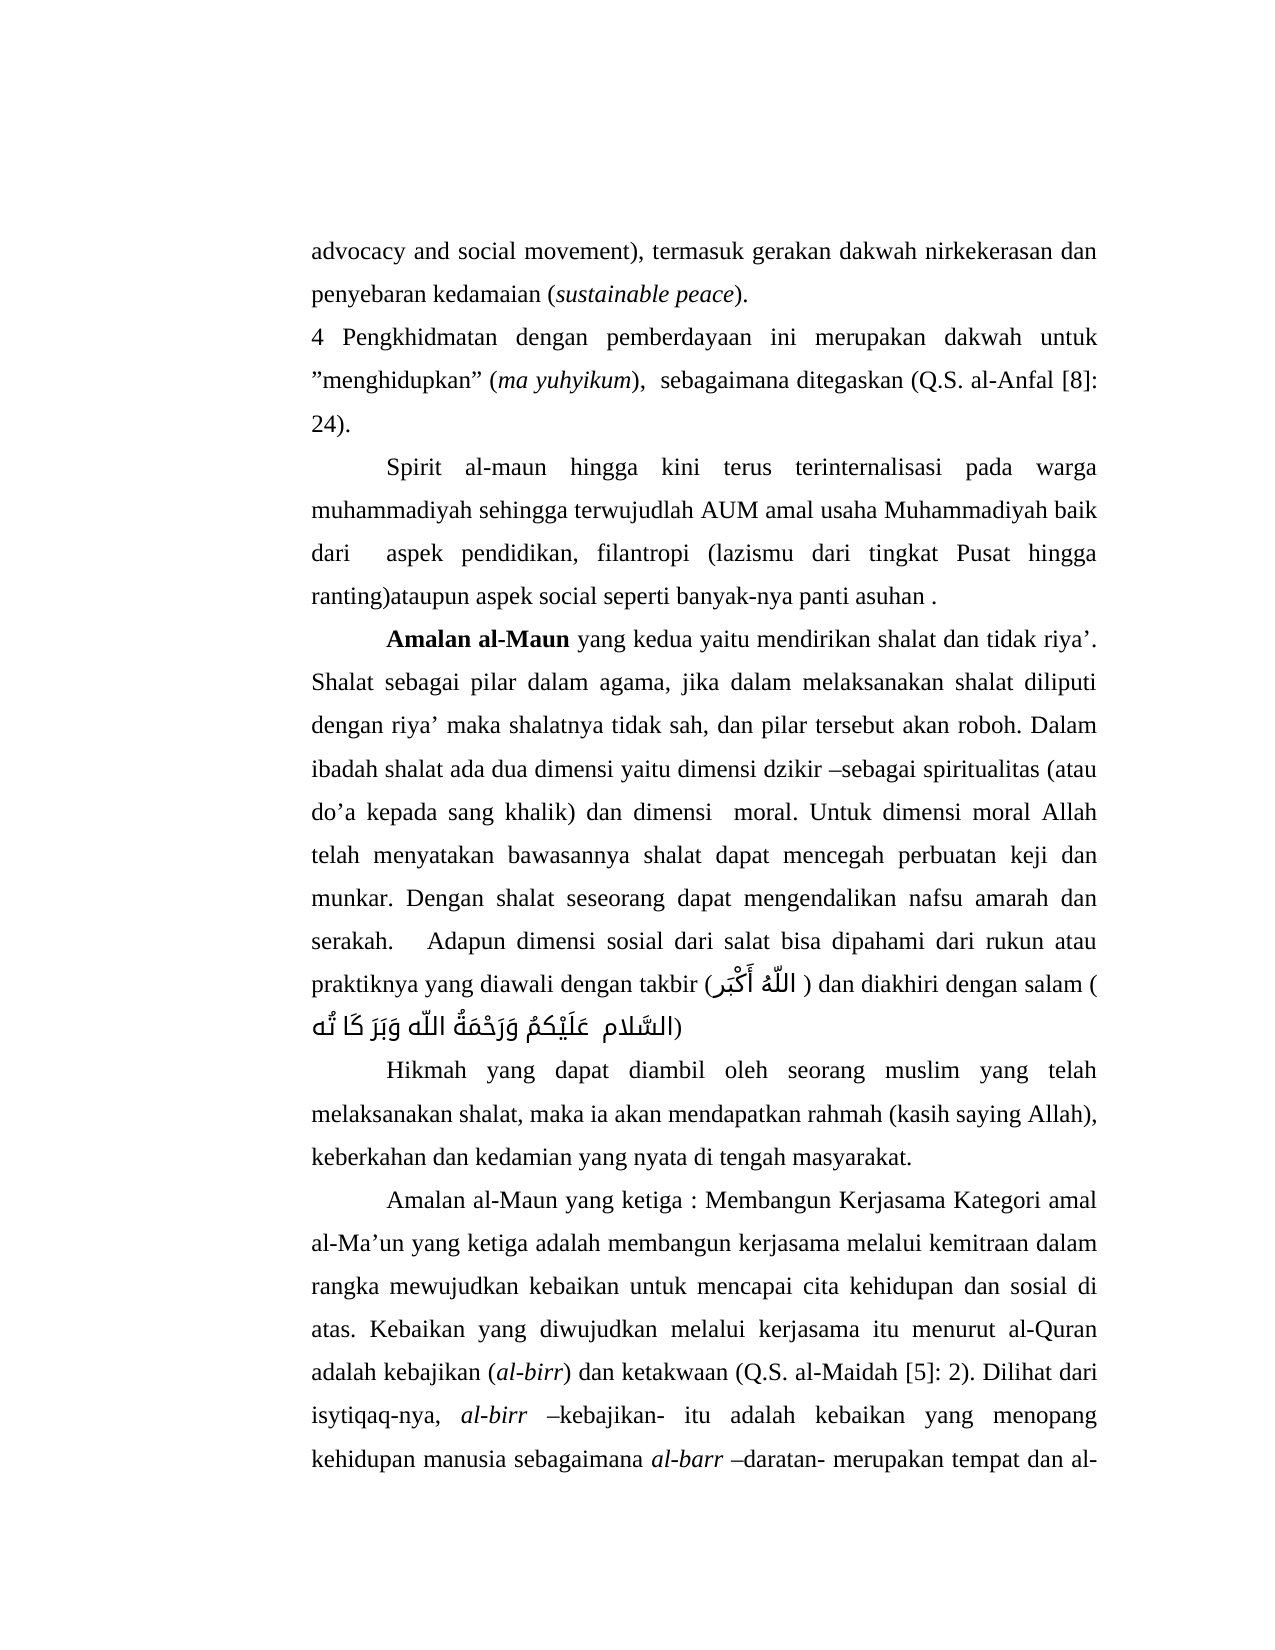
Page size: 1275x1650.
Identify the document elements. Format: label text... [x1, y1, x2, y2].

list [311, 236, 1098, 308]
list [311, 1185, 1098, 1472]
list Hikmah yang dapat diambil oleh seorang muslim yang telah melaksanakan shalat, maka ia akan mendapatkan rahmah (kasih saying Allah), keberkahan dan kedamian yang nyata di tengah masyarakat. [311, 1056, 1098, 1171]
list 4 Pengkhidmatan dengan pemberdayaan ini merupakan dakwah untuk ”menghidupkan” (ma yuhyikum), sebagaimana ditegaskan (Q.S. al-Anfal [8]: 24). [311, 322, 1098, 437]
list Spirit al-maun hingga kini terus terinternalisasi pada warga muhammadiyah sehingga terwujudlah AUM amal usaha Muhammadiyah baik dari aspek pendidikan, filantropi (lazismu dari tingkat Pusat hingga ranting)ataupun aspek social seperti banyak-nya panti asuhan . [311, 452, 1098, 610]
list Amalan al-Maun yang kedua yaitu mendirikan shalat dan tidak riya’. Shalat sebagai pilar dalam agama, jika dalam melaksanakan shalat diliputi dengan riya’ maka shalatnya tidak sah, dan pilar tersebut akan roboh. Dalam ibadah shalat ada dua dimensi yaitu dimensi dzikir –sebagai spiritualitas (atau do’a kepada sang khalik) dan dimensi moral. Untuk dimensi moral Allah telah menyatakan bawasannya shalat dapat mencegah perbuatan keji dan munkar. Dengan shalat seseorang dapat mengendalikan nafsu amarah dan serakah. Adapun dimensi sosial dari salat bisa dipahami dari rukun atau praktiknya yang diawali dengan takbir (اللّهُ أَكْبَر ) dan diakhiri dengan salam (السَّلام عَلَيْكمُ وَرَحْمَةُ اللّه وَبَرَ كَا تُه) [311, 624, 1098, 1041]
